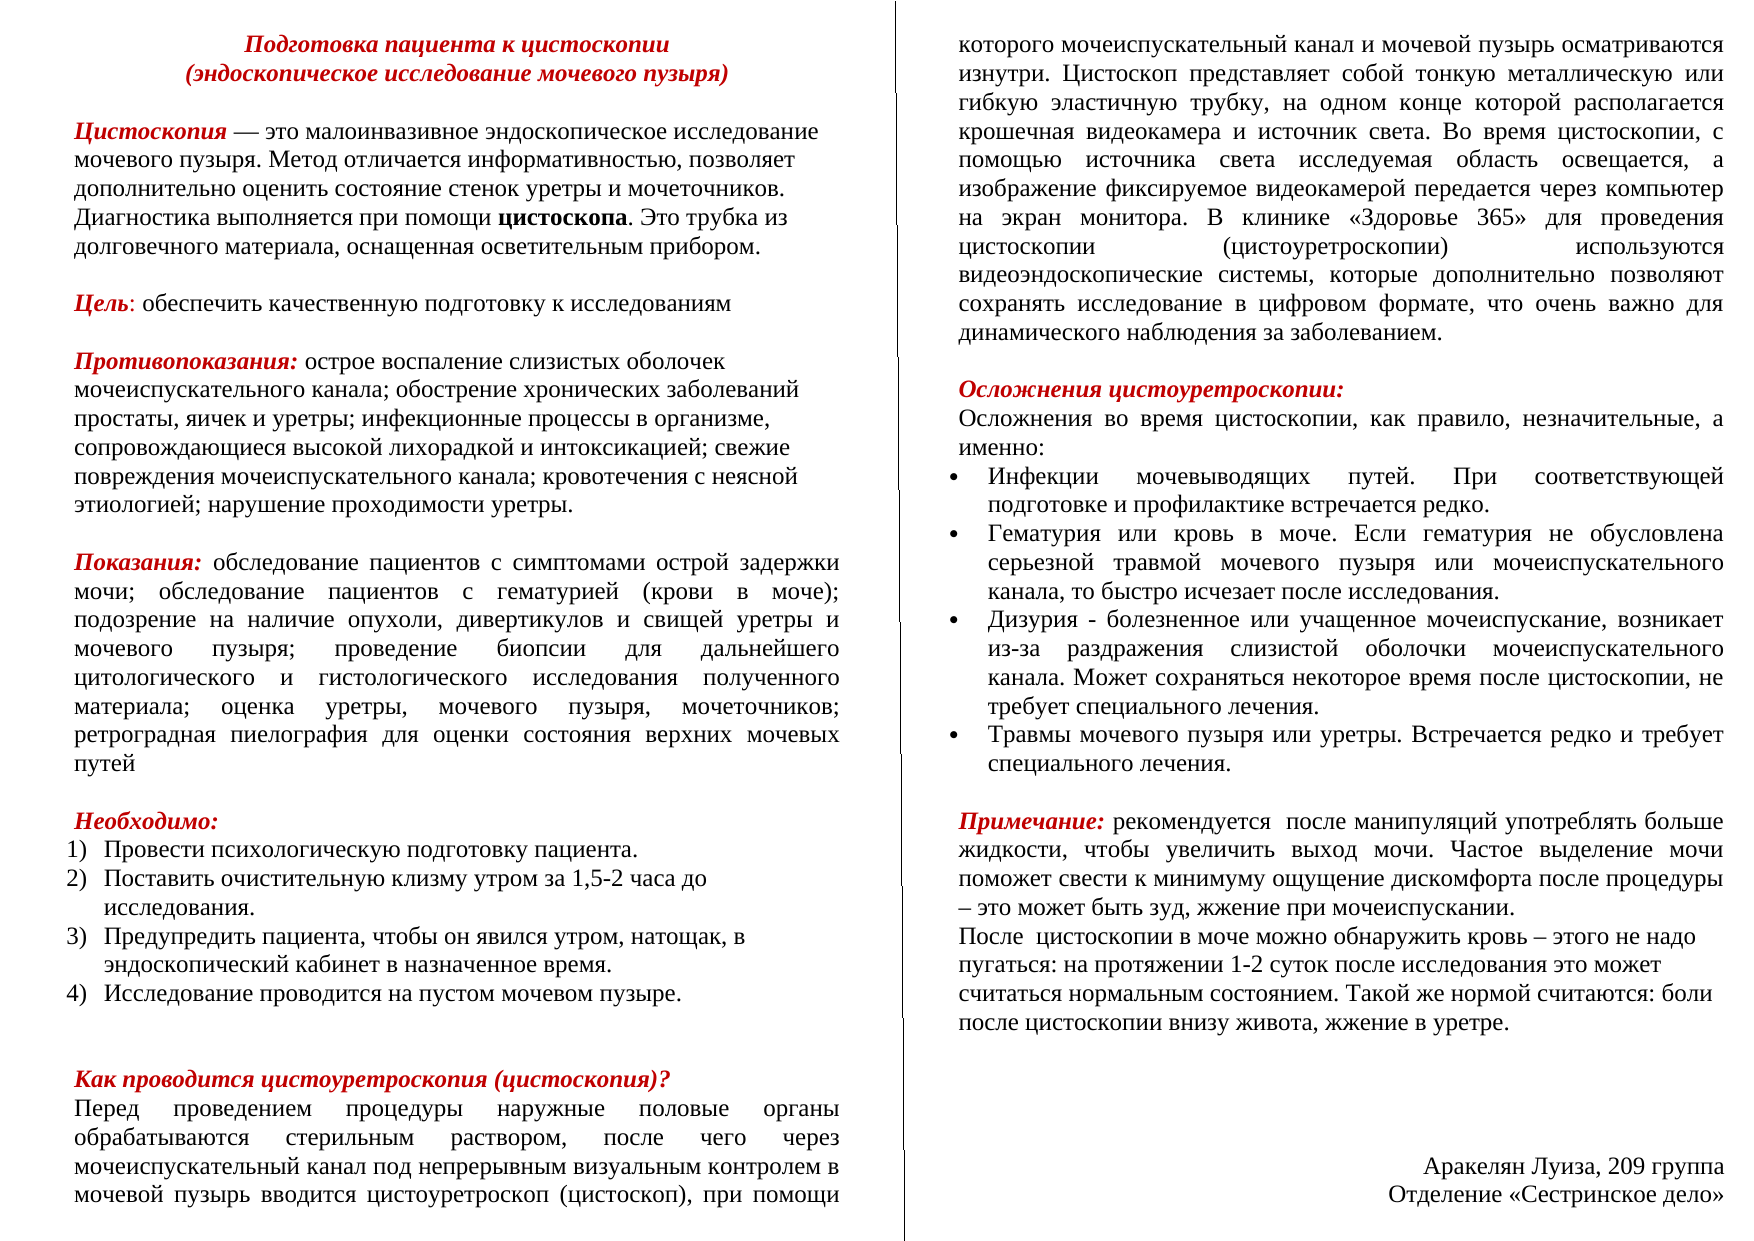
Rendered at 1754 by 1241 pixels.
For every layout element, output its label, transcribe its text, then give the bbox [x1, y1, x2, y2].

text Показания: обследование пациентов с симптомами острой задержки мочи; обследование пациентов с гематурией (крови в моче); подозрение на наличие опухоли, дивертикулов и свищей уретры и мочевого пузыря; проведение биопсии для дальнейшего цитологического и гистологического исследования полученного материала; оценка уретры, мочевого пузыря, мочеточников; ретроградная пиелография для оценки состояния верхних мочевых путей [74, 547, 840, 777]
text Цистоскопия — это малоинвазивное эндоскопическое исследование мочевого пузыря. Метод отличается информативностью, позволяет дополнительно оценить состояние стенок уретры и мочеточников. Диагностика выполняется при помощи цистоскопа. Это трубка из долговечного материала, оснащенная осветительным прибором. [74, 116, 840, 259]
text Необходимо: [74, 806, 840, 834]
list Предупредить пациента, чтобы он явился утром, натощак, в эндоскопический кабинет в назначенное время. [66, 921, 840, 978]
text (эндоскопическое исследование мочевого пузыря) [74, 58, 840, 87]
list Инфекции мочевыводящих путей. При соответствующей подготовке и профилактике встречается редко. [950, 461, 1724, 518]
text Цель: обеспечить качественную подготовку к исследованиям [74, 288, 840, 317]
text Перед проведением процедуры наружные половые органы обрабатываются стерильным раствором, после чего через мочеиспускательный канал под непрерывным визуальным контролем в мочевой пузырь вводится цистоуретроскоп (цистоскоп), при помощи которого мочеиспускательный канал и мочевой пузырь осматриваются изнутри. Цистоскоп представляет собой тонкую металлическую или гибкую эластичную трубку, на одном конце которой располагается крошечная видеокамера и источник света. Во время цистоскопии, с помощью источника света исследуемая область освещается, а изображение фиксируемое видеокамерой передается через компьютер на экран монитора. В клинике «Здоровье 365» для проведения цистоскопии (цистоуретроскопии) используются видеоэндоскопические системы, которые дополнительно позволяют сохранять исследование в цифровом формате, что очень важно для динамического наблюдения за заболеванием. [958, 29, 1724, 346]
text Как проводится цистоуретроскопия (цистоскопия)? [74, 1064, 840, 1093]
list Гематурия или кровь в моче. Если гематурия не обусловлена серьезной травмой мочевого пузыря или мочеиспускательного канала, то быстро исчезает после исследования. [950, 518, 1724, 604]
list Травмы мочевого пузыря или уретры. Встречается редко и требует специального лечения. [950, 719, 1724, 777]
list Провести психологическую подготовку пациента. [66, 834, 840, 863]
text После цистоскопии в моче можно обнаружить кровь – этого не надо пугаться: на протяжении 1-2 суток после исследования это может считаться нормальным состоянием. Такой же нормой считаются: боли после цистоскопии внизу живота, жжение в уретре. [958, 921, 1724, 1036]
list Исследование проводится на пустом мочевом пузыре. [66, 978, 840, 1007]
text Осложнения цистоуретроскопии: [958, 374, 1724, 403]
text Подготовка пациента к цистоскопии [74, 29, 840, 58]
text Противопоказания: острое воспаление слизистых оболочек мочеиспускательного канала; обострение хронических заболеваний простаты, яичек и уретры; инфекционные процессы в организме, сопровождающиеся высокой лихорадкой и интоксикацией; свежие повреждения мочеиспускательного канала; кровотечения с неясной этиологией; нарушение проходимости уретры. [74, 346, 840, 518]
text Аракелян Луиза, 209 группа [958, 1151, 1724, 1179]
list Дизурия - болезненное или учащенное мочеиспускание, возникает из-за раздражения слизистой оболочки мочеиспускательного канала. Может сохраняться некоторое время после цистоскопии, не требует специального лечения. [950, 604, 1724, 719]
text Отделение «Сестринское дело» [958, 1179, 1724, 1208]
text Перед проведением процедуры наружные половые органы обрабатываются стерильным раствором, после чего через мочеиспускательный канал под непрерывным визуальным контролем в мочевой пузырь вводится цистоуретроскоп (цистоскоп), при помощи которого мочеиспускательный канал и мочевой пузырь осматриваются изнутри. Цистоскоп представляет собой тонкую металлическую или гибкую эластичную трубку, на одном конце которой располагается крошечная видеокамера и источник света. Во время цистоскопии, с помощью источника света исследуемая область освещается, а изображение фиксируемое видеокамерой передается через компьютер на экран монитора. В клинике «Здоровье 365» для проведения цистоскопии (цистоуретроскопии) используются видеоэндоскопические системы, которые дополнительно позволяют сохранять исследование в цифровом формате, что очень важно для динамического наблюдения за заболеванием. [74, 1093, 840, 1208]
text Осложнения во время цистоскопии, как правило, незначительные, а именно: [958, 403, 1724, 461]
text Примечание: рекомендуется после манипуляций употреблять больше жидкости, чтобы увеличить выход мочи. Частое выделение мочи поможет свести к минимуму ощущение дискомфорта после процедуры – это может быть зуд, жжение при мочеиспускании. [958, 806, 1724, 921]
list Поставить очистительную клизму утром за 1,5-2 часа до исследования. [66, 863, 840, 921]
